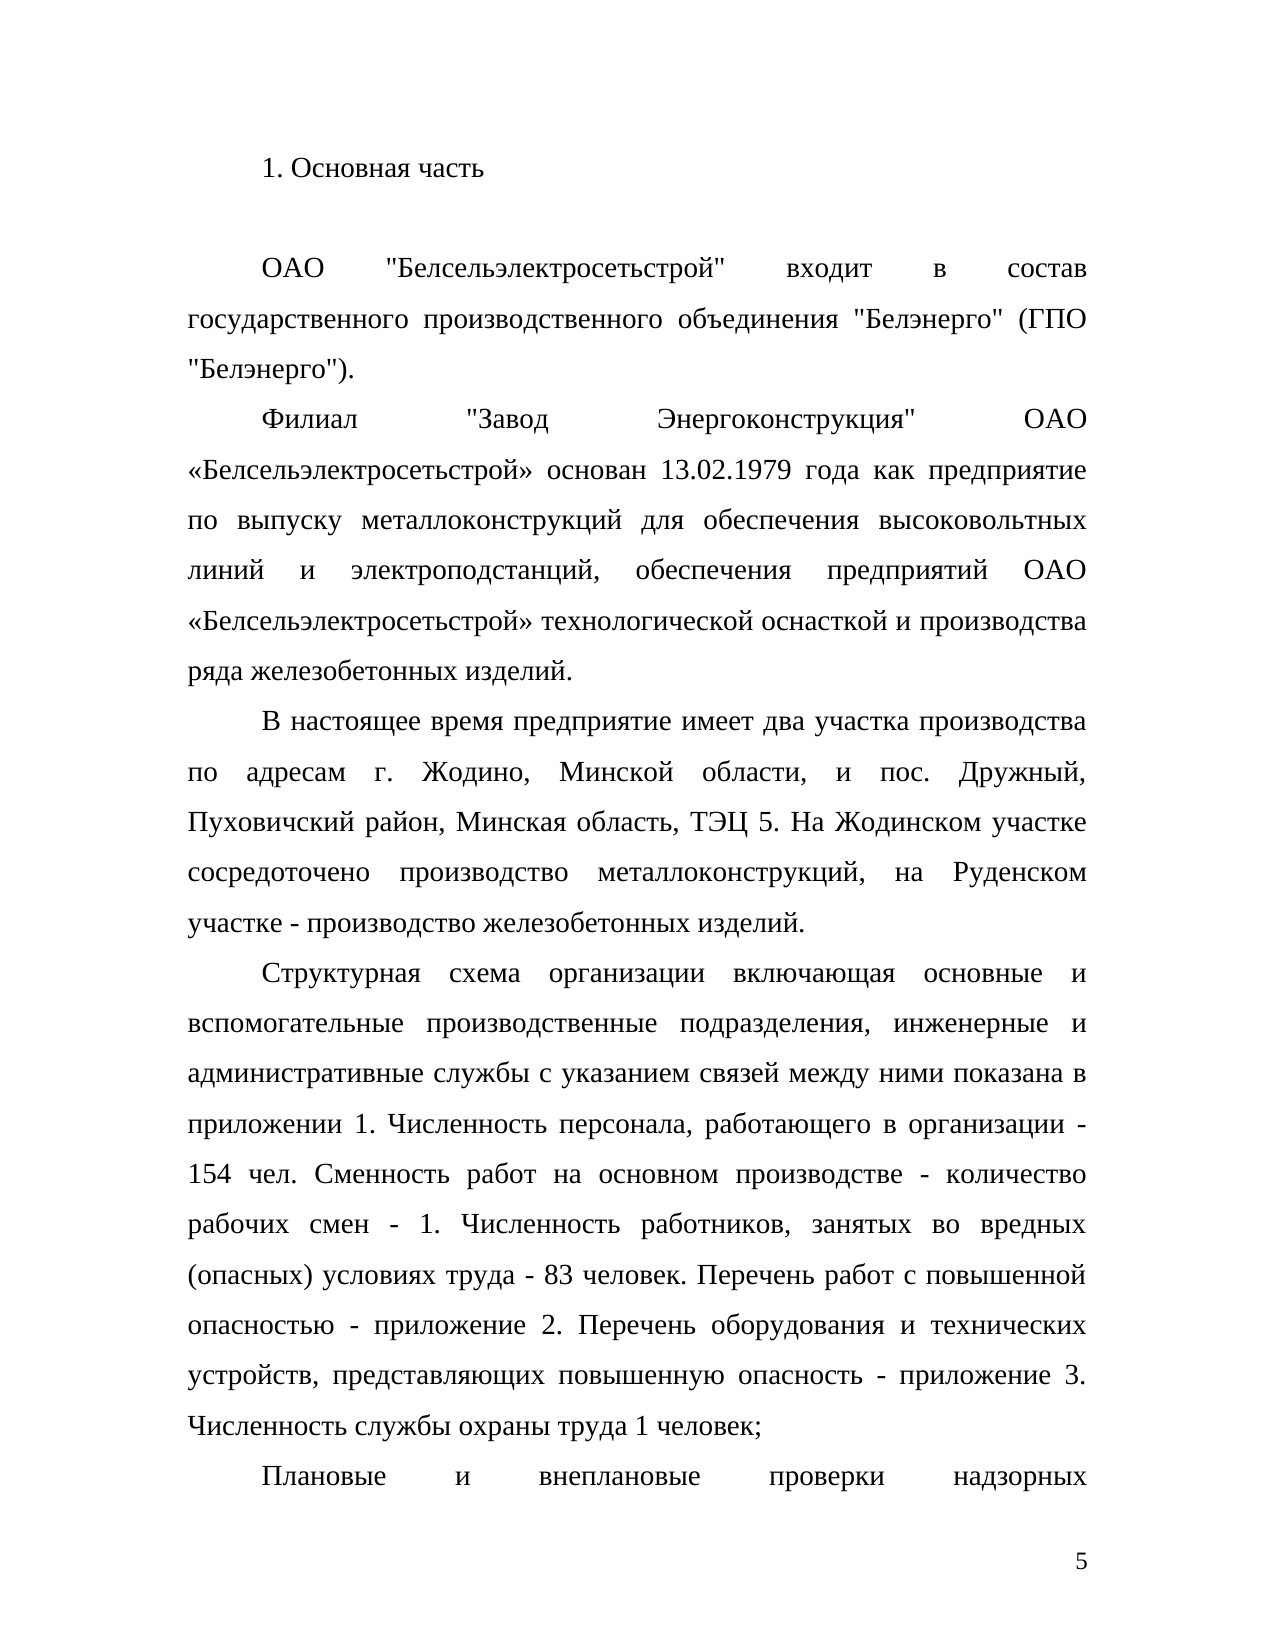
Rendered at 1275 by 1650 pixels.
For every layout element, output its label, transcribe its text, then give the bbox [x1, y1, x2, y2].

text 1. Основная часть [261, 150, 1087, 183]
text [187, 1458, 1087, 1492]
text В настоящее время предприятие имеет два участка производства по адресам г. Жодино, Минской области, и пос. Дружный, Пуховичский район, Минская область, ТЭЦ 5. На Жодинском участке сосредоточено производство металлоконструкций, на Руденском участке - производство железобетонных изделий. [187, 703, 1087, 938]
text Филиал "Завод Энергоконструкция" ОАО «Белсельэлектросетьстрой» основан 13.02.1979 года как предприятие по выпуску металлоконструкций для обеспечения высоковольтных линий и электроподстанций, обеспечения предприятий ОАО «Белсельэлектросетьстрой» технологической оснасткой и производства ряда железобетонных изделий. [187, 402, 1087, 687]
text Структурная схема организации включающая основные и вспомогательные производственные подразделения, инженерные и административные службы с указанием связей между ними показана в приложении 1. Численность персонала, работающего в организации - 154 чел. Сменность работ на основном производстве - количество рабочих смен - 1. Численность работников, занятых во вредных (опасных) условиях труда - 83 человек. Перечень работ с повышенной опасностью - приложение 2. Перечень оборудования и технических устройств, представляющих повышенную опасность - приложение 3. Численность службы охраны труда 1 человек; [187, 955, 1087, 1441]
text ОАО "Белсельэлектросетьстрой" входит в состав государственного производственного объединения "Белэнерго" (ГПО "Белэнерго"). [187, 251, 1087, 385]
